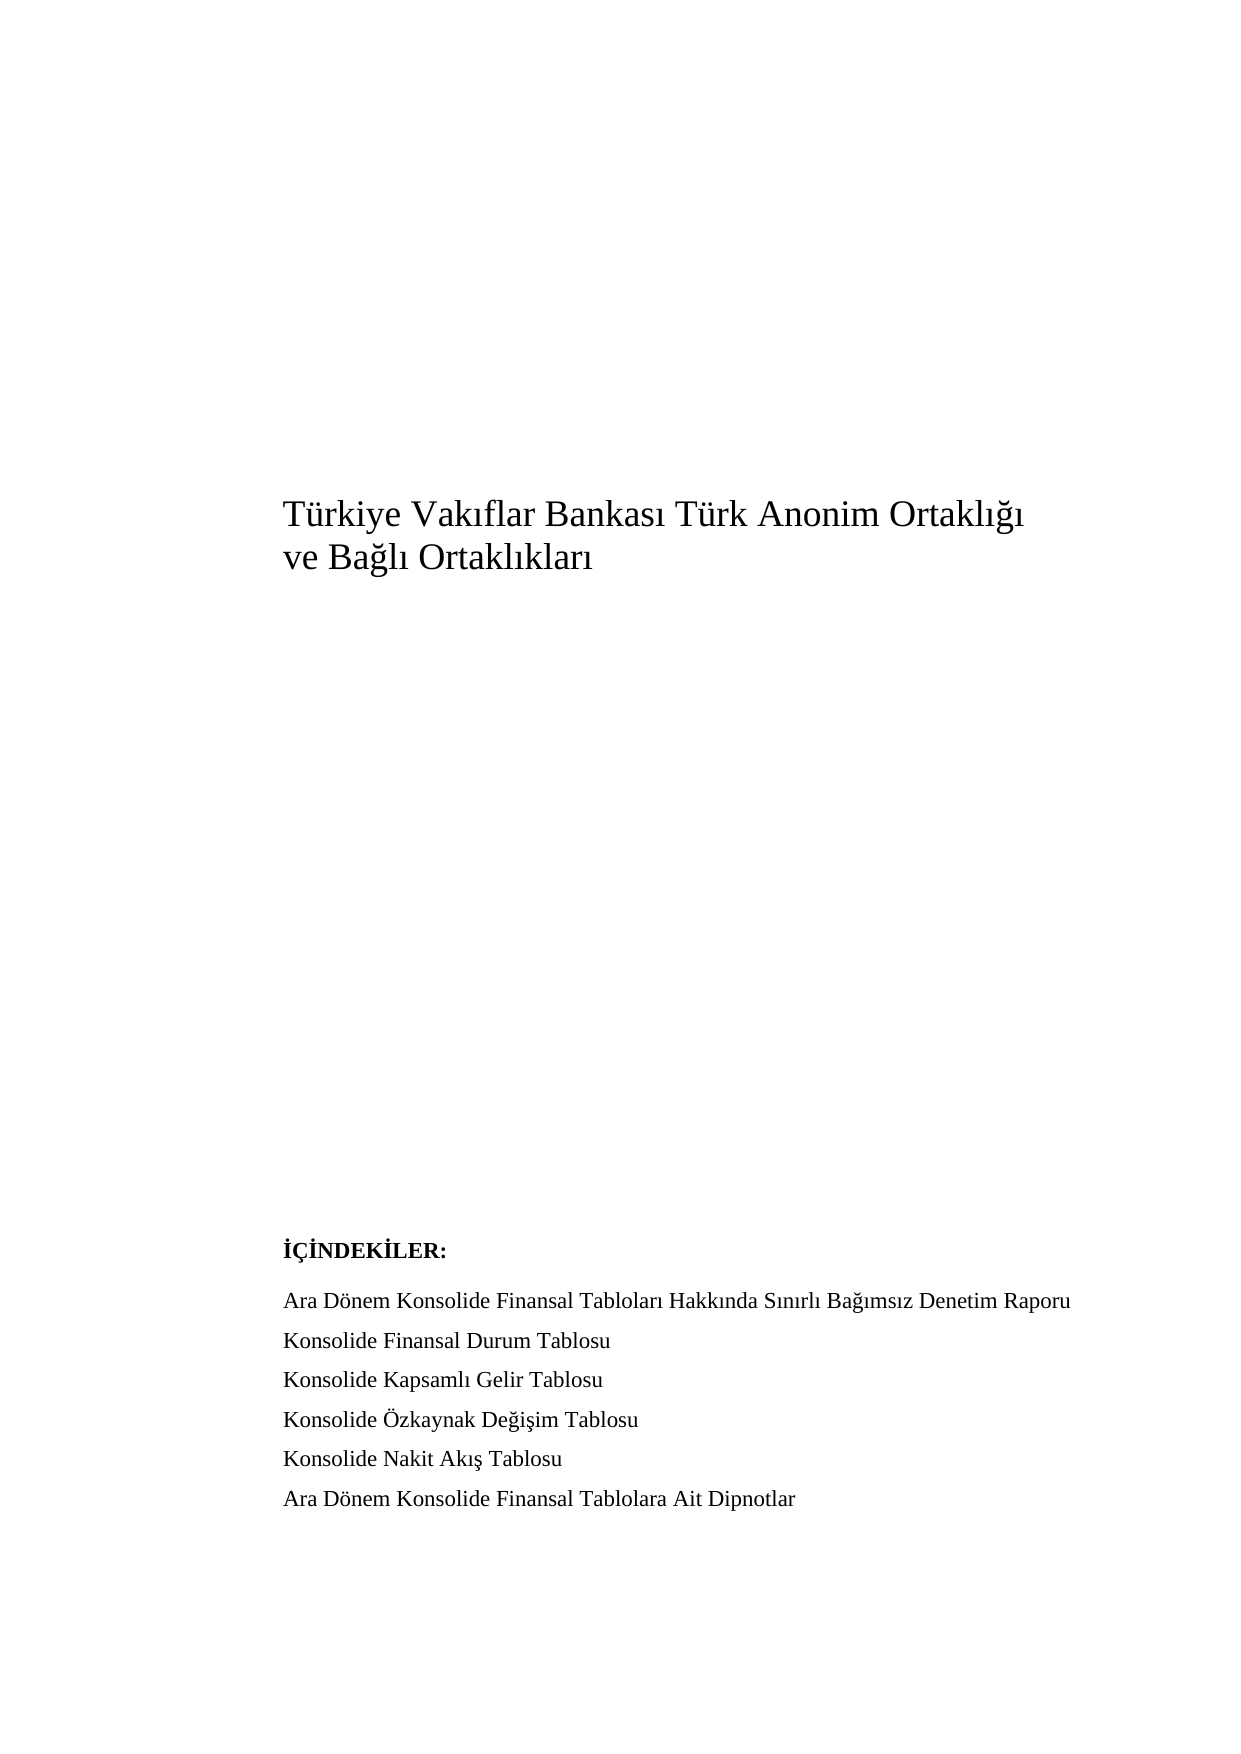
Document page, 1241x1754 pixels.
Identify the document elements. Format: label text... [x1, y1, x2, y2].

text Ara Dönem Konsolide Finansal Tabloları Hakkında Sınırlı Bağımsız Denetim Raporu [179, 1287, 1107, 1313]
text Ara Dönem Konsolide Finansal Tablolara Ait Dipnotlar [179, 1484, 1107, 1511]
text Konsolide Finansal Durum Tablosu [179, 1327, 1107, 1353]
subtitle İÇİNDEKİLER: [179, 1237, 1107, 1263]
text Konsolide Kapsamlı Gelir Tablosu [179, 1366, 1107, 1392]
text Konsolide Nakit Akış Tablosu [179, 1445, 1107, 1471]
text Konsolide Özkaynak Değişim Tablosu [179, 1406, 1107, 1432]
text Türkiye Vakıflar Bankası Türk Anonim Ortaklığı [179, 492, 1107, 535]
subtitle ve Bağlı Ortaklıkları [179, 535, 1107, 578]
